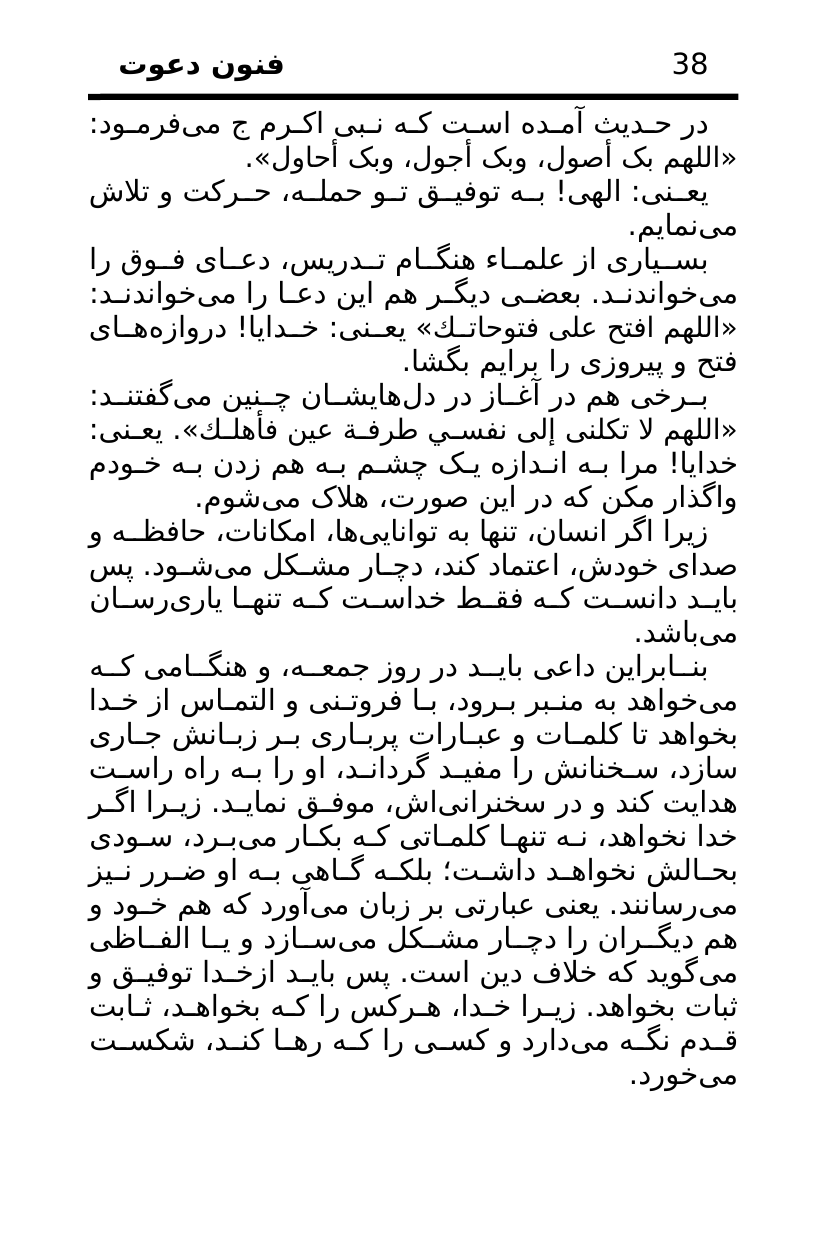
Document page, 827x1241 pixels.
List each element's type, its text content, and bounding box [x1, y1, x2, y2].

text در حدیث آمده است که نبی اکرم ج می‌فرمود: «اللهم بک أصول، وبک أجول، وبک أحاول». [89, 106, 738, 174]
text بنابراین داعی باید در روز جمعه، و هنگامی که می‌خواهد به منبر برود، با فروتنی و التماس از خدا بخواهد تا کلمات و عبارات پرباری بر زبانش جاری سازد، سخنانش را مفید گرداند، او را به راه راست هدایت کند و در سخنرانی‌اش، موفق نماید. زیرا اگر خدا نخواهد، نه تنها کلماتی که بکار می‌برد، سودی بحالش نخواهد داشت؛ بلکه گاهی به او ضرر نیز می‌رسانند. یعنی عبارتی بر زبان می‌آورد که هم خود و هم دیگران را دچار مشکل می‌سازد و یا الفاظی می‌گوید که خلاف دین است. پس باید ازخدا توفیق و ثبات بخواهد. زیرا خدا، هرکس را که بخواهد، ثابت قدم نگه می‌دارد و کسی را که رها کند، شکست می‌خورد. [89, 650, 738, 1091]
text یعنی: الهی! به توفیق تو حمله، حرکت و تلاش می‌نمایم. [89, 174, 738, 242]
text زیرا اگر انسان، تنها به توانایی‌ها، امکانات، حافظه و صدای خودش، اعتماد کند، دچار مشکل می‌شود. پس باید دانست که فقط خداست که تنها یاری‌رسان می‌باشد. [89, 514, 738, 650]
text برخی هم در آغاز در دل‌هایشان چنین می‌گفتند: «اللهم لا تکلنی إلی نفسي طرفة عین فأهلك». یعنی: خدایا! مرا به اندازه یک چشم به هم زدن به خودم واگذار مکن که در این صورت، هلاک می‌شوم. [89, 378, 738, 514]
text بسیاری از علماء هنگام تدریس، دعای فوق را می‌خواندند. بعضی دیگر هم این دعا را می‌خواندند: «اللهم افتح علی فتوحاتك» یعنی: خدایا! دروازه‌های فتح و پیروزی را برایم بگشا. [89, 242, 738, 378]
